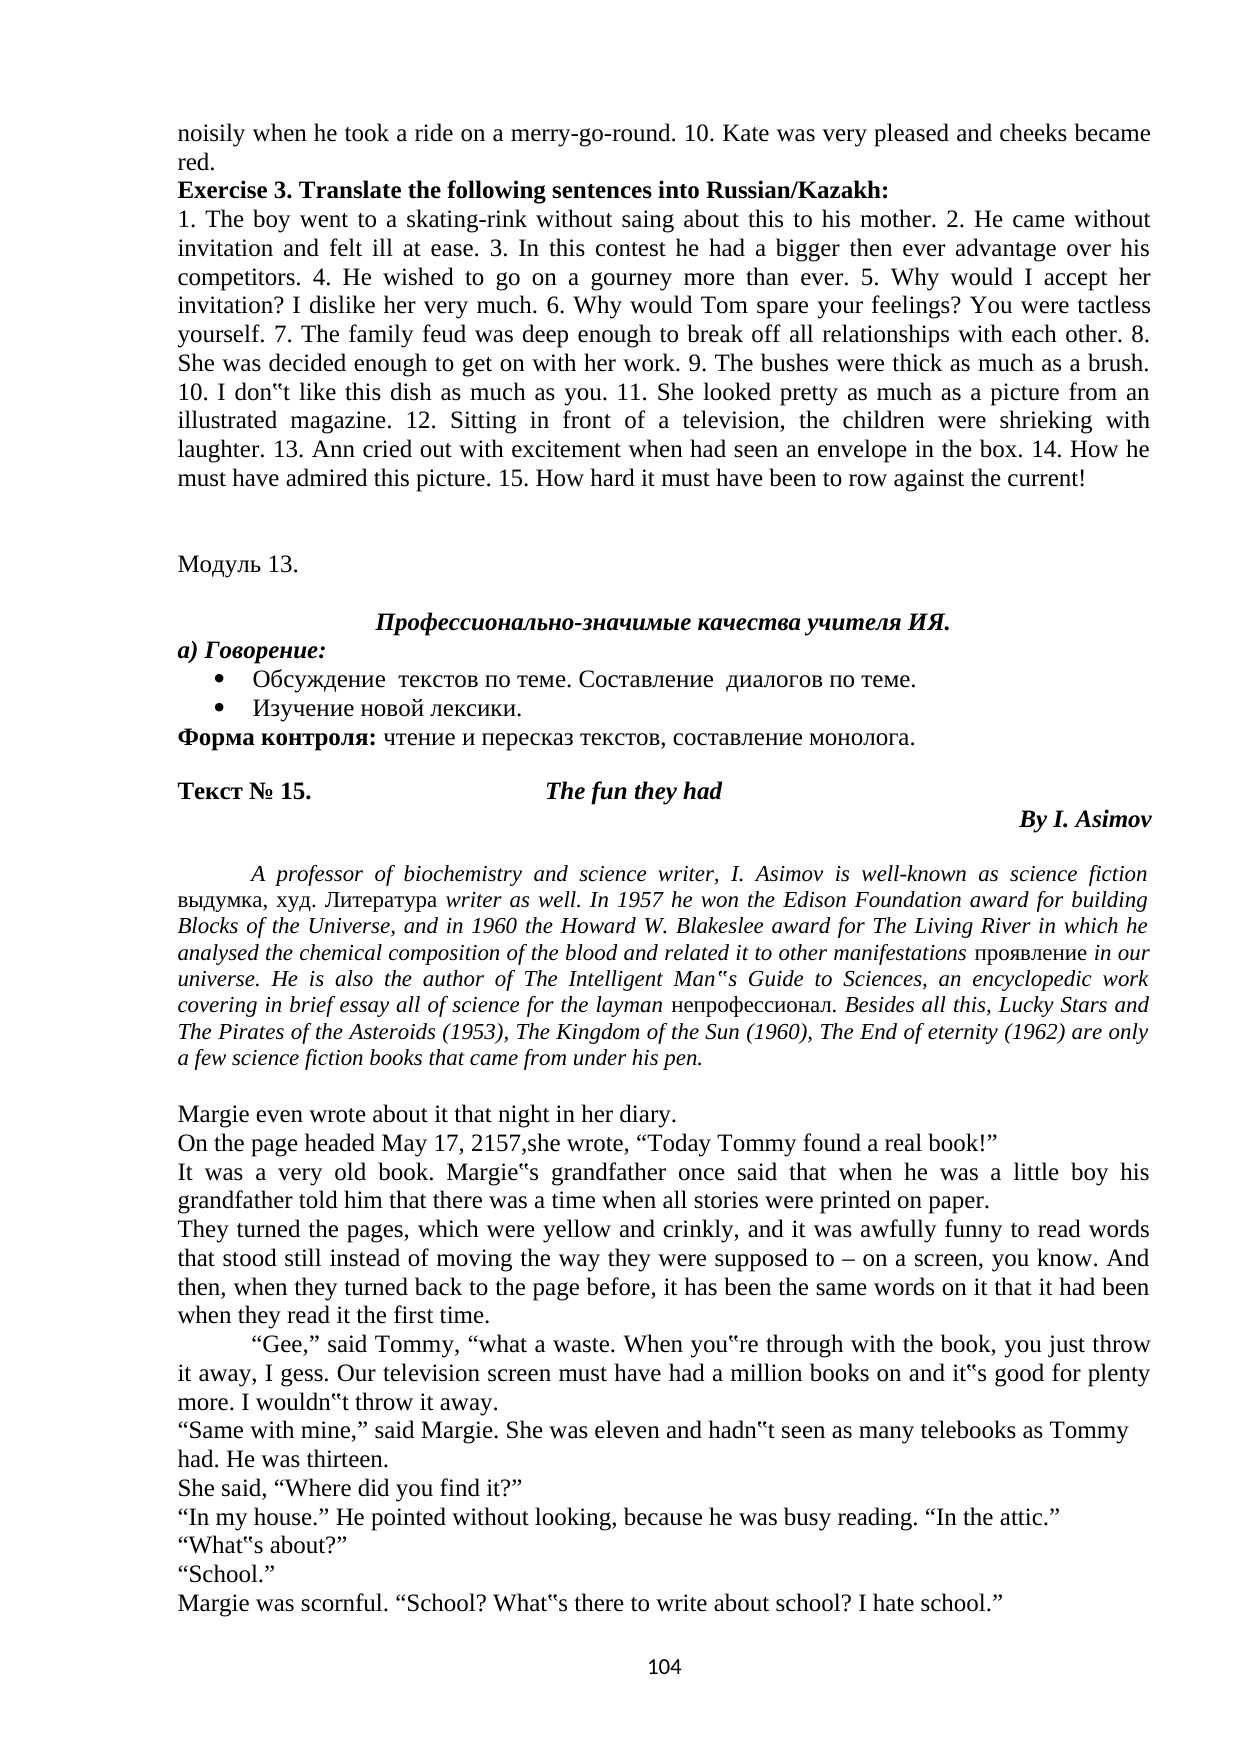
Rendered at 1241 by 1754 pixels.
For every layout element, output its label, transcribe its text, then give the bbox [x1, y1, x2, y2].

text а) Говорение: [177, 636, 1152, 664]
text 1. The boy went to a skating-rink without saing about this to his mother. 2. He came without invitation and felt ill at ease. 3. In this contest he had a bigger then ever advantage over his competitors. 4. He wished to go on a gourney more than ever. 5. Why would I accept her invitation? I dislike her very much. 6. Why would Tom spare your feelings? You were tactless yourself. 7. The family feud was deep enough to break off all relationships with each other. 8. She was decided enough to get on with her work. 9. The bushes were thick as much as a brush. 10. I don‟t like this dish as much as you. 11. She looked pretty as much as a picture from an illustrated magazine. 12. Sitting in front of a television, the children were shrieking with laughter. 13. Ann cried out with excitement when had seen an envelope in the box. 14. How he must have admired this picture. 15. How hard it must have been to row against the current! [177, 204, 1152, 492]
text Модуль 13. [177, 549, 1152, 578]
text A professor of biochemistry and science writer, I. Asimov is well-known as science fiction выдумка, худ. Литература writer as well. In 1957 he won the Edison Foundation award for building Blocks of the Universe, and in 1960 the Howard W. Blakeslee award for The Living River in which he analysed the chemical composition of the blood and related it to other manifestations проявление in our universe. He is also the author of The Intelligent Man‟s Guide to Sciences, an encyclopedic work covering in brief essay all of science for the layman непрофессионал. Besides all this, Lucky Stars and The Pirates of the Asteroids (1953), The Kingdom of the Sun (1960), The End of eternity (1962) are only a few science fiction books that came from under his pen. [177, 859, 1152, 1070]
text On the page headed May 17, 2157,she wrote, “Today Tommy found a real book!” [177, 1128, 1152, 1157]
text “Gee,” said Tommy, “what a waste. When you‟re through with the book, you just throw it away, I gess. Our television screen must have had a million books on and it‟s good for plenty more. I wouldn‟t throw it away. [177, 1329, 1152, 1415]
list Обсуждение текстов по теме. Составление диалогов по теме. [215, 664, 1152, 693]
text Текст № 15. The fun they had [177, 776, 1152, 804]
text Margie was scornful. “School? What‟s there to write about school? I hate school.” [177, 1588, 1152, 1617]
text “What‟s about?” [177, 1530, 1152, 1559]
text She said, “Where did you find it?” [177, 1473, 1152, 1502]
list Изучение новой лексики. [215, 693, 1152, 722]
text Форма контроля: чтение и пересказ текстов, составление монолога. [177, 722, 1152, 751]
text Exercise 3. Translate the following sentences into Russian/Kazakh: [177, 176, 1152, 204]
text Профессионально-значимые качества учителя ИЯ. [177, 607, 1152, 636]
text “Same with mine,” said Margie. She was eleven and hadn‟t seen as many telebooks as Tommy had. He was thirteen. [177, 1415, 1152, 1473]
text By I. Asimov [177, 804, 1152, 833]
text “School.” [177, 1559, 1152, 1588]
text It was a very old book. Margie‟s grandfather once said that when he was a little boy his grandfather told him that there was a time when all stories were printed on paper. [177, 1157, 1152, 1214]
text Margie even wrote about it that night in her diary. [177, 1099, 1152, 1128]
text They turned the pages, which were yellow and crinkly, and it was awfully funny to read words that stood still instead of moving the way they were supposed to – on a screen, you know. And then, when they turned back to the page before, it has been the same words on it that it had been when they read it the first time. [177, 1214, 1152, 1329]
text “In my house.” He pointed without looking, because he was busy reading. “In the attic.” [177, 1502, 1152, 1530]
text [177, 118, 1152, 176]
